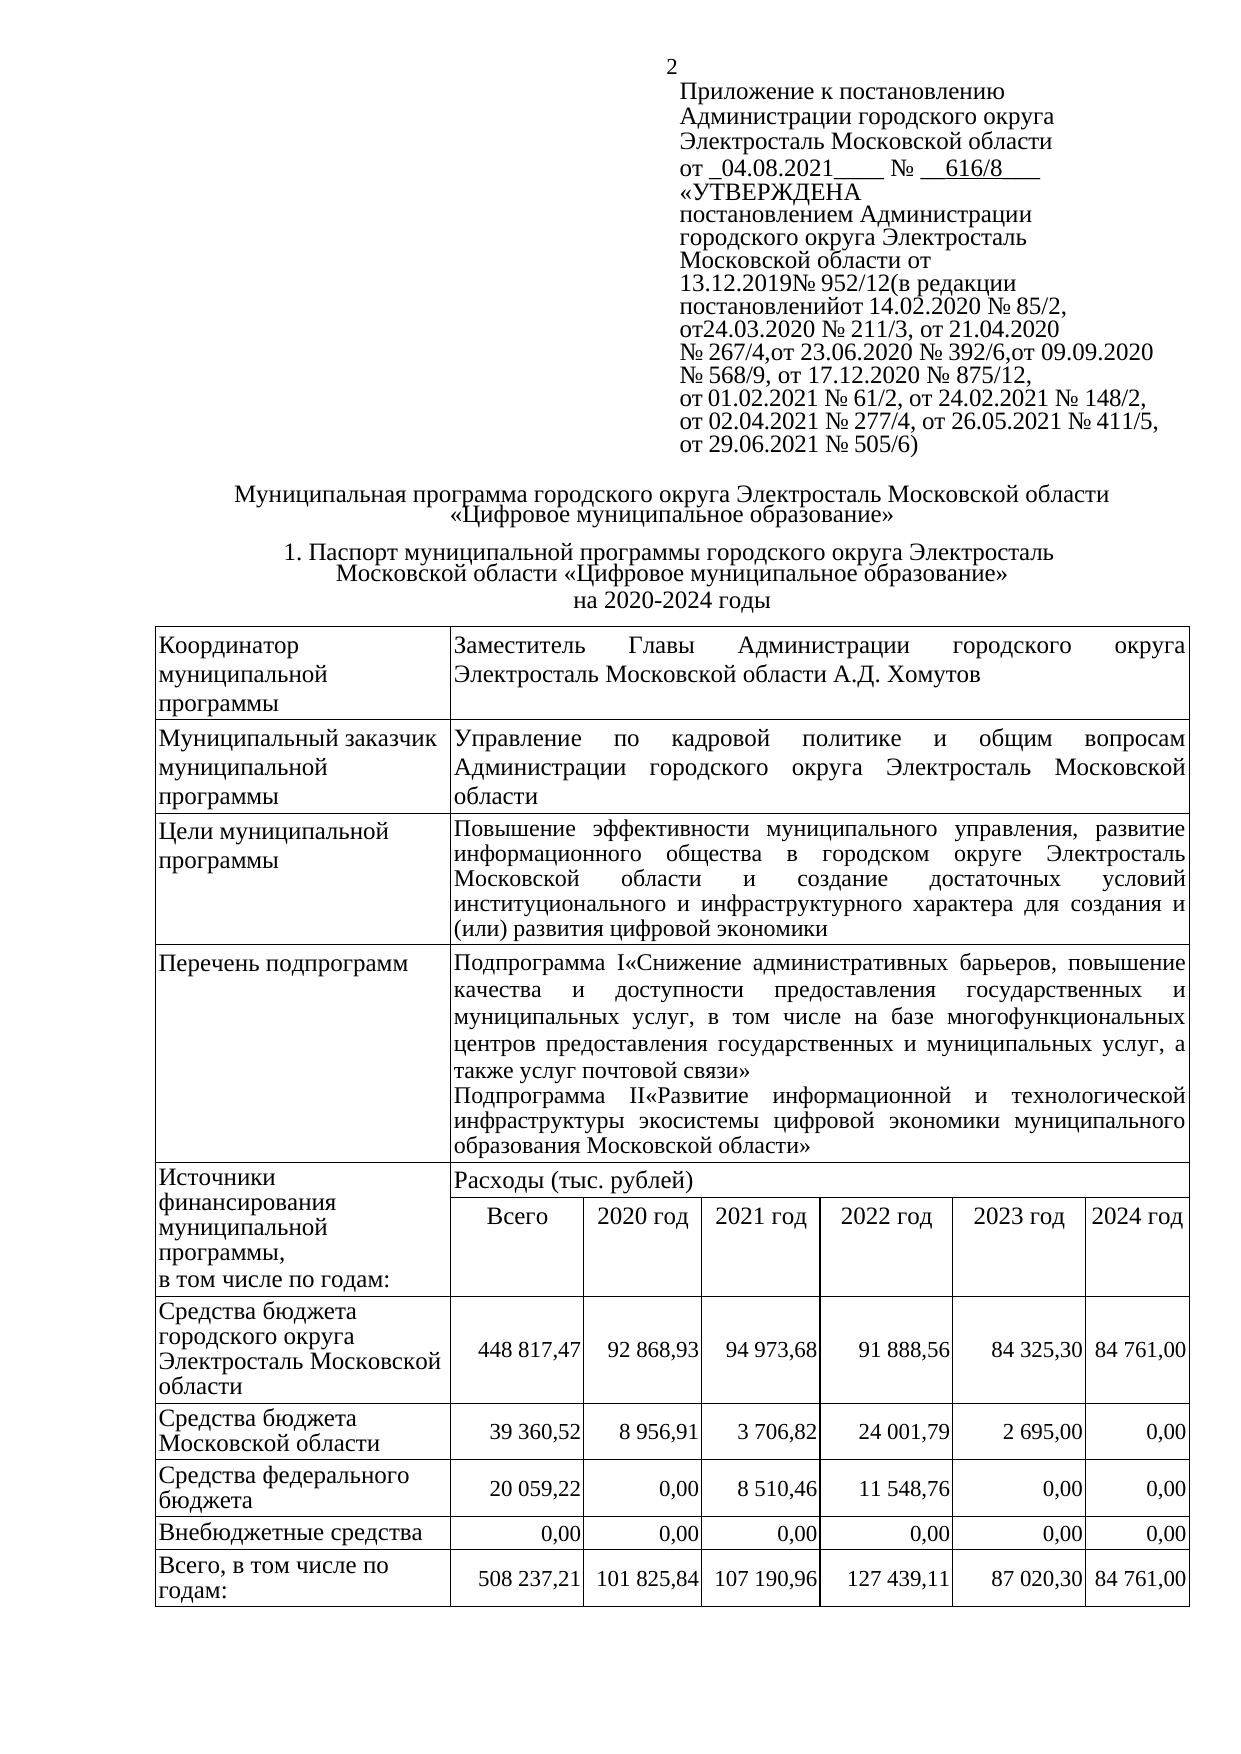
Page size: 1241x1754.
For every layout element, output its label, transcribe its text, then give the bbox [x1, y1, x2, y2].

table_cell 2021 год [702, 1198, 819, 1296]
table_cell 0,00 [1086, 1460, 1189, 1516]
table_cell Всего [451, 1198, 583, 1296]
table_cell 8 510,46 [702, 1460, 819, 1516]
table_cell 20 059,22 [451, 1460, 583, 1516]
table_cell Средства бюджета городского округа Электросталь Московской области [156, 1297, 450, 1402]
table_cell 2023 год [953, 1198, 1085, 1296]
table_cell Расходы (тыс. рублей) [451, 1163, 1189, 1197]
table_cell 91 888,56 [821, 1297, 952, 1402]
table_cell 508 237,21 [451, 1550, 583, 1606]
table_cell 2024 год [1086, 1198, 1189, 1296]
table_cell Муниципальный заказчик муниципальной программы [156, 720, 450, 812]
table_cell 0,00 [953, 1517, 1085, 1549]
table_cell Подпрограмма I«Снижение административных барьеров, повышение качества и доступности предоставления государственных и муниципальных услуг, в том числе на базе многофункциональных центров предоставления государственных и муниципальных услуг, а также услуг почтовой связи» Подпрограмма II«Развитие информационной и технологической инфраструктуры экосистемы цифровой экономики муниципального образования Московской области» [451, 945, 1189, 1162]
table_cell Цели муниципальной программы [156, 814, 450, 944]
text «Цифровое муниципальное образование» [502, 506, 1167, 527]
table_cell 2022 год [821, 1198, 952, 1296]
table_cell Повышение эффективности муниципального управления, развитие информационного общества в городском округе Электросталь Московской области и создание достаточных условий институционального и инфраструктурного характера для создания и (или) развития цифровой экономики [451, 814, 1189, 944]
text городского округа Электросталь [679, 227, 1167, 250]
text Московской области от 13.12.2019№ 952/12(в редакции постановленийот 14.02.2020 № 85/2, от24.03.2020 № 211/3, от 21.04.2020 № 267/4,от 23.06.2020 № 392/6,от 09.09.2020 № 568/9, от 17.12.2020 № 875/12, от 01.02.2021 № 61/2, от 24.02.2021 № 148/2, [679, 250, 1167, 411]
table_cell 101 825,84 [584, 1550, 701, 1606]
table_cell 3 706,82 [702, 1404, 819, 1459]
table_cell 84 325,30 [953, 1297, 1085, 1402]
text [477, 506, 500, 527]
table_cell 84 761,00 [1086, 1550, 1189, 1606]
table_cell 8 956,91 [584, 1404, 701, 1459]
table_cell 448 817,47 [451, 1297, 583, 1402]
text Электросталь Московской области [679, 129, 1167, 154]
text Администрации городского округа [679, 104, 1167, 129]
table_header Заместитель Главы Администрации городского округа Электросталь Московской области А.Д. Хомутов [451, 627, 1189, 719]
table_cell 0,00 [1086, 1404, 1189, 1459]
table_cell 92 868,93 [584, 1297, 701, 1402]
table_cell 94 973,68 [702, 1297, 819, 1402]
table_cell 2020 год [584, 1198, 701, 1296]
table_cell 87 020,30 [953, 1550, 1085, 1606]
table_cell 0,00 [1086, 1517, 1189, 1549]
table_cell 84 761,00 [1086, 1297, 1189, 1402]
table_cell Управление по кадровой политике и общим вопросам Администрации городского округа Электросталь Московской области [451, 720, 1189, 812]
table_cell Средства федерального бюджета [156, 1460, 450, 1516]
table_cell 0,00 [953, 1460, 1085, 1516]
table_cell Перечень подпрограмм [156, 945, 450, 1162]
table_cell 11 548,76 [821, 1460, 952, 1516]
table_cell 0,00 [584, 1460, 701, 1516]
table_header Координатор муниципальной программы [156, 627, 450, 719]
text от _04.08.2021____ № __616/8___ [679, 154, 1167, 182]
table_cell 0,00 [821, 1517, 952, 1549]
table_cell 0,00 [702, 1517, 819, 1549]
text от 02.04.2021 № 277/4, от 26.05.2021 № 411/5, от 29.06.2021 № 505/6) [679, 411, 1167, 457]
text на 2020-2024 годы [177, 585, 1167, 614]
table_cell 2 695,00 [953, 1404, 1085, 1459]
table_cell 24 001,79 [821, 1404, 952, 1459]
table_cell Внебюджетные средства [156, 1517, 450, 1549]
text Муниципальная программа городского округа Электросталь Московской области [177, 485, 1167, 506]
table_cell Источники финансирования муниципальной программы, в том числе по годам: [156, 1163, 450, 1296]
text 1. Паспорт муниципальной программы городского округа Электросталь Московской области «Цифровое муниципальное образование» [177, 544, 1167, 585]
table_cell Средства бюджета Московской области [156, 1404, 450, 1459]
table_cell 39 360,52 [451, 1404, 583, 1459]
text Приложение к постановлению [679, 79, 1167, 104]
table_cell 0,00 [451, 1517, 583, 1549]
table_cell 107 190,96 [702, 1550, 819, 1606]
table_cell 127 439,11 [821, 1550, 952, 1606]
table_cell Всего, в том числе по годам: [156, 1550, 450, 1606]
table_cell 0,00 [584, 1517, 701, 1549]
text «УТВЕРЖДЕНА [679, 182, 1167, 204]
text постановлением Администрации [679, 204, 1167, 227]
text «Цифровое муниципальное образование» [177, 506, 478, 527]
